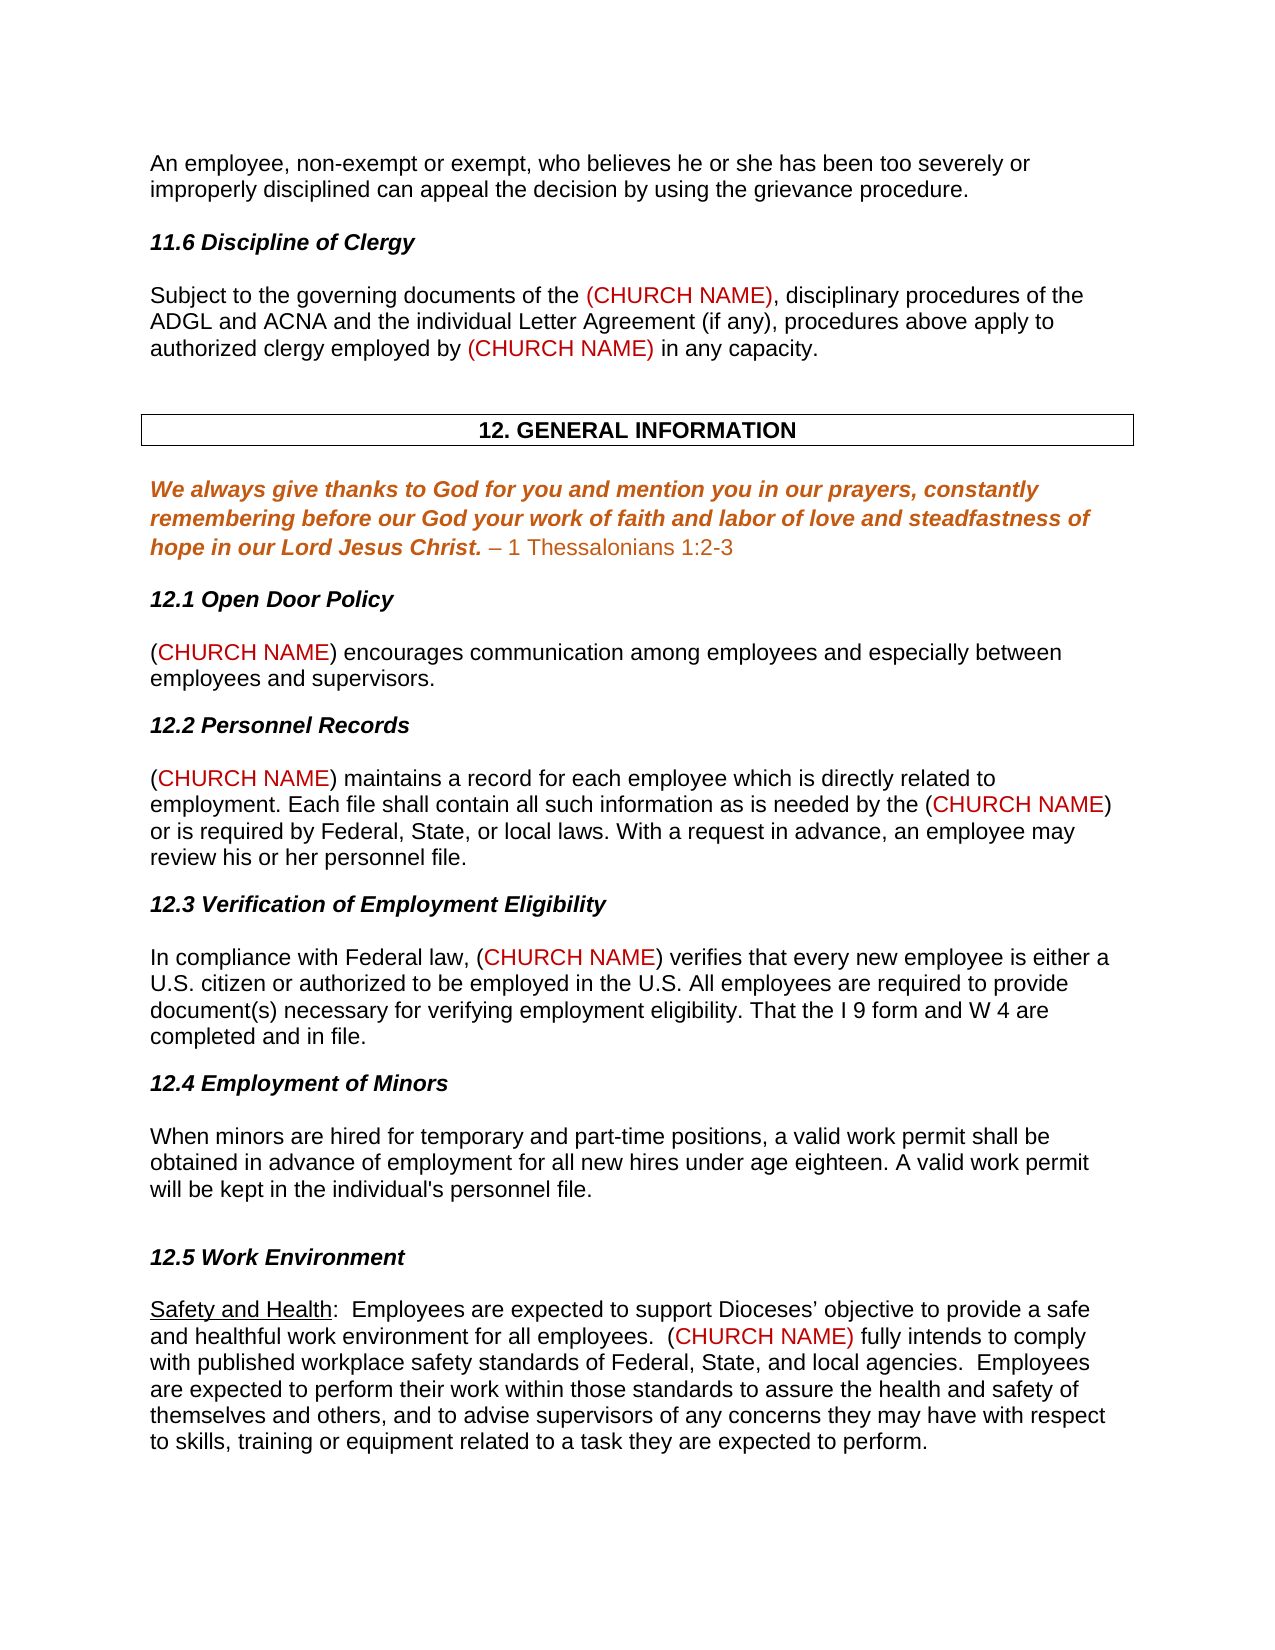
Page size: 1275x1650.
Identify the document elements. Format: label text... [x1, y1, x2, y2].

text An employee, non-exempt or exempt, who believes he or she has been too severely or improperly disciplined can appeal the decision by using the grievance procedure. [150, 150, 1125, 203]
text Subject to the governing documents of the (CHURCH NAME), disciplinary procedures of the ADGL and ACNA and the individual Letter Agreement (if any), procedures above apply to authorized clergy employed by (CHURCH NAME) in any capacity. [150, 282, 1125, 361]
text 11.6 Discipline of Clergy [150, 229, 1125, 255]
text When minors are hired for temporary and part-time positions, a valid work permit shall be obtained in advance of employment for all new hires under age eighteen. A valid work permit will be kept in the individual's personnel file. [150, 1123, 1125, 1202]
text 12. GENERAL INFORMATION [142, 415, 1133, 445]
text 12.2 Personnel Records [150, 712, 1125, 739]
text 12.3 Verification of Employment Eligibility [150, 891, 1125, 918]
text 12.5 Work Environment [150, 1244, 1125, 1270]
text 12.1 Open Door Policy [150, 586, 1125, 612]
text 12.4 Employment of Minors [150, 1070, 1125, 1097]
text In compliance with Federal law, (CHURCH NAME) verifies that every new employee is either a U.S. citizen or authorized to be employed in the U.S. All employees are required to provide document(s) necessary for verifying employment eligibility. That the I 9 form and W 4 are completed and in file. [150, 944, 1125, 1049]
text We always give thanks to God for you and mention you in our prayers, constantly remembering before our God your work of faith and labor of love and steadfastness of hope in our Lord Jesus Christ. – 1 Thessalonians 1:2-3 [150, 475, 1125, 561]
text (CHURCH NAME) maintains a record for each employee which is directly related to employment. Each file shall contain all such information as is needed by the (CHURCH NAME) or is required by Federal, State, or local laws. With a request in advance, an employee may review his or her personnel file. [150, 765, 1125, 871]
text (CHURCH NAME) encourages communication among employees and especially between employees and supervisors. [150, 639, 1125, 692]
text Safety and Health: Employees are expected to support Dioceses’ objective to provide a safe and healthful work environment for all employees. (CHURCH NAME) fully intends to comply with published workplace safety standards of Federal, State, and local agencies. Employees are expected to perform their work within those standards to assure the health and safety of themselves and others, and to advise supervisors of any concerns they may have with respect to skills, training or equipment related to a task they are expected to perform. [150, 1296, 1125, 1454]
